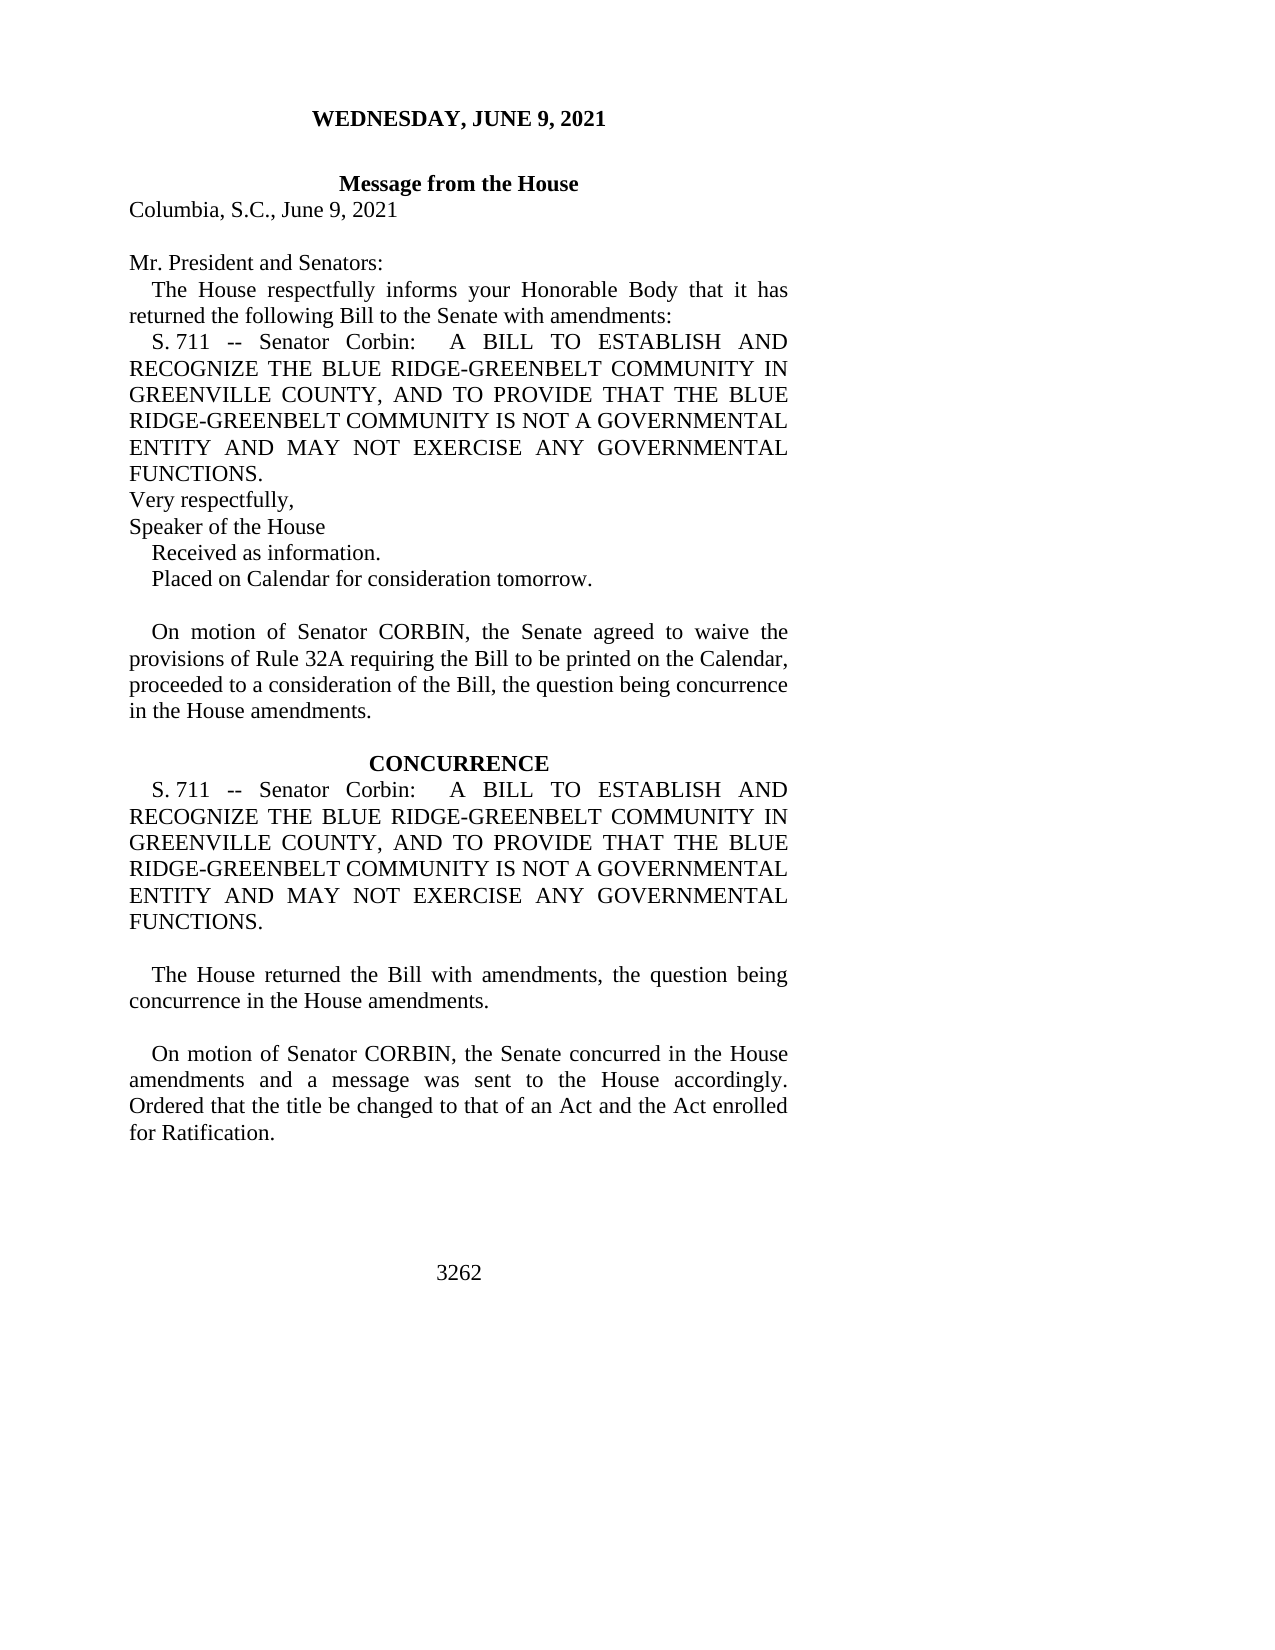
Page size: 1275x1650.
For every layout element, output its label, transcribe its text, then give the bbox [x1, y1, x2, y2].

text CONCURRENCE [129, 750, 789, 776]
text S. 711 -- Senator Corbin: A BILL TO ESTABLISH AND RECOGNIZE THE BLUE RIDGE-GREENBELT COMMUNITY IN GREENVILLE COUNTY, AND TO PROVIDE THAT THE BLUE RIDGE-GREENBELT COMMUNITY IS NOT A GOVERNMENTAL ENTITY AND MAY NOT EXERCISE ANY GOVERNMENTAL FUNCTIONS. [129, 328, 789, 486]
text Received as information. [129, 539, 789, 566]
text The House returned the Bill with amendments, the question being concurrence in the House amendments. [129, 961, 789, 1013]
text On motion of Senator CORBIN, the Senate concurred in the House amendments and a message was sent to the House accordingly. Ordered that the title be changed to that of an Act and the Act enrolled for Ratification. [129, 1040, 789, 1145]
text Placed on Calendar for consideration tomorrow. [129, 566, 789, 592]
text Columbia, S.C., June 9, 2021 [129, 197, 789, 223]
text The House respectfully informs your Honorable Body that it has returned the following Bill to the Senate with amendments: [129, 276, 789, 328]
text Mr. President and Senators: [129, 249, 789, 276]
text Message from the House [129, 170, 789, 197]
text S. 711 -- Senator Corbin: A BILL TO ESTABLISH AND RECOGNIZE THE BLUE RIDGE-GREENBELT COMMUNITY IN GREENVILLE COUNTY, AND TO PROVIDE THAT THE BLUE RIDGE-GREENBELT COMMUNITY IS NOT A GOVERNMENTAL ENTITY AND MAY NOT EXERCISE ANY GOVERNMENTAL FUNCTIONS. [129, 776, 789, 934]
text Speaker of the House [129, 513, 789, 539]
text Very respectfully, [129, 486, 789, 513]
text On motion of Senator CORBIN, the Senate agreed to waive the provisions of Rule 32A requiring the Bill to be printed on the Calendar, proceeded to a consideration of the Bill, the question being concurrence in the House amendments. [129, 618, 789, 724]
